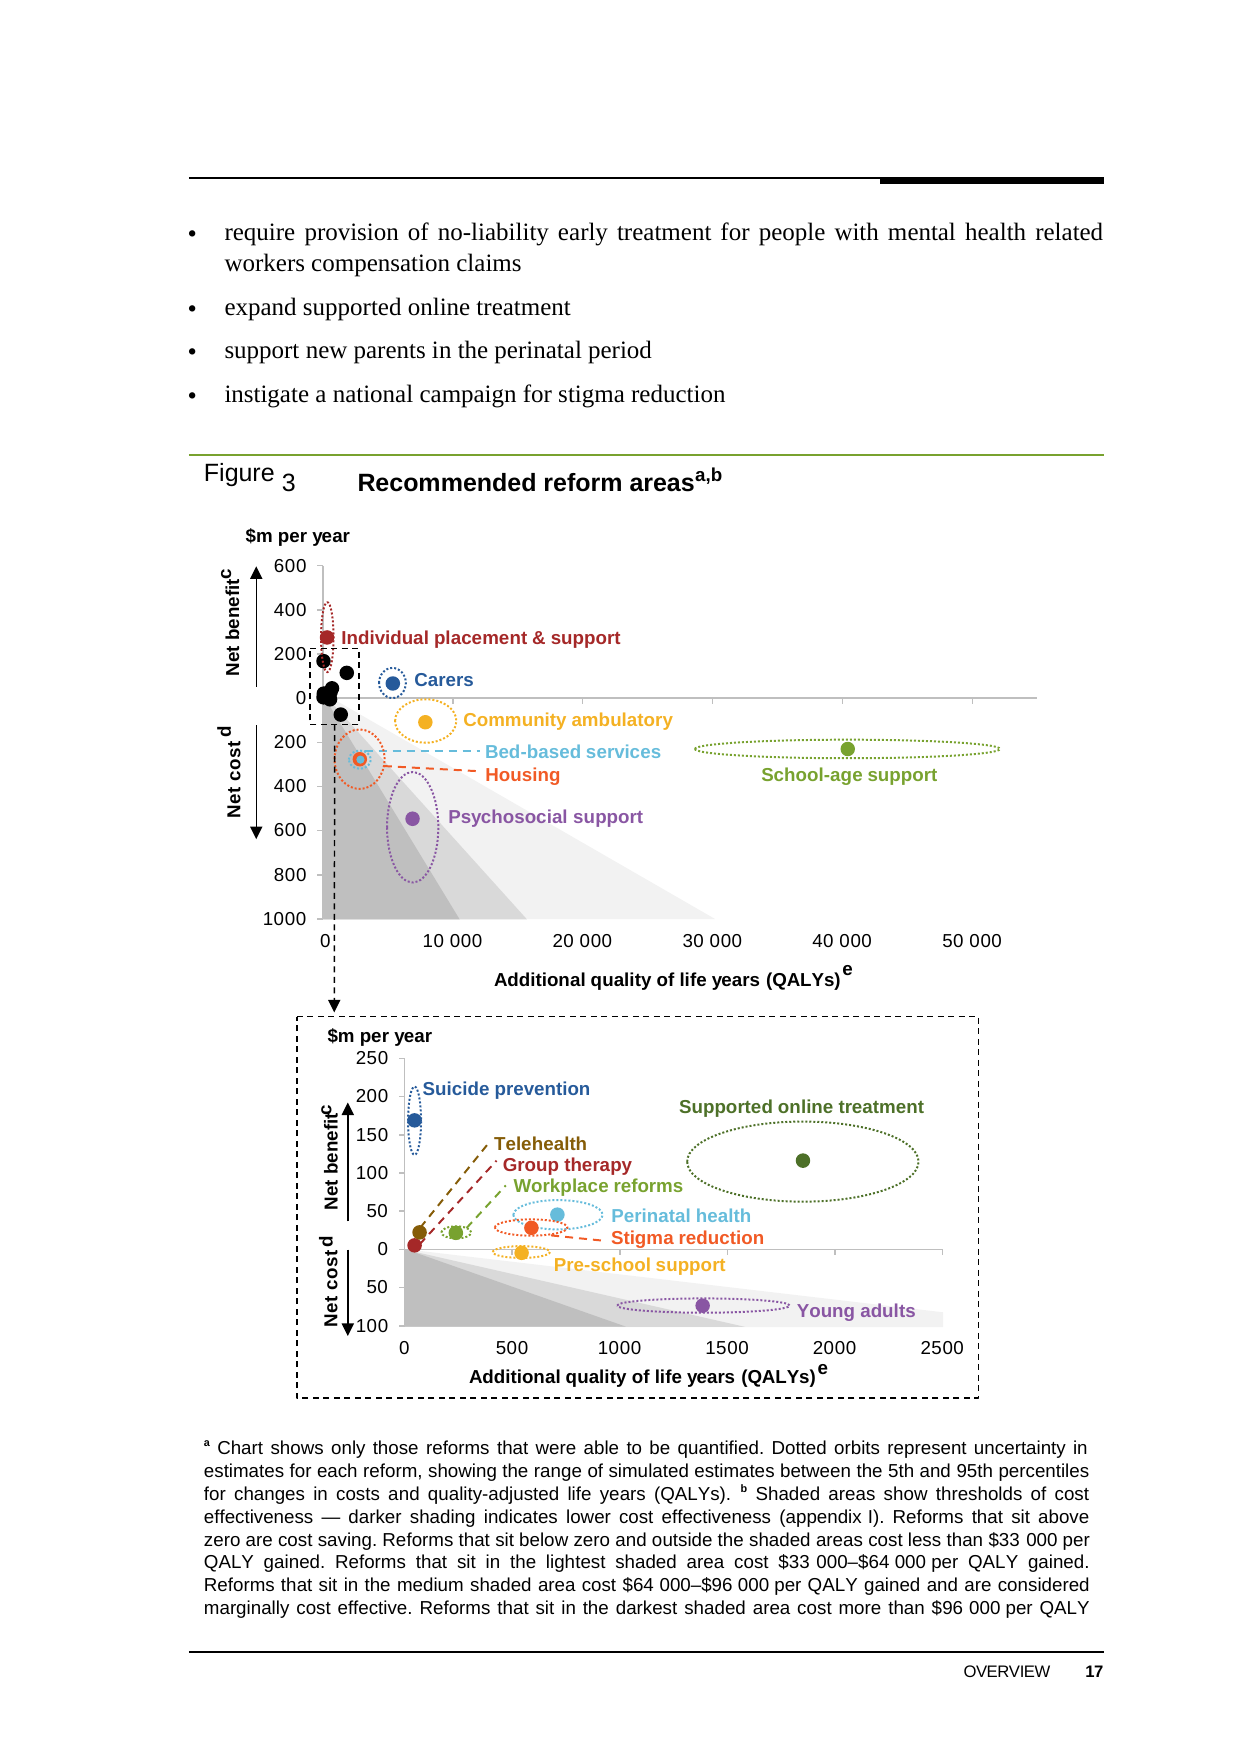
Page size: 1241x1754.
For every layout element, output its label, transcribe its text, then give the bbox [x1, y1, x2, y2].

table_cell [189, 505, 1104, 1411]
list support new parents in the perinatal period [189, 333, 1104, 364]
table_header Figure 3 Recommended reform areasa,b [189, 456, 1104, 505]
list instigate a national campaign for stigma reduction [189, 377, 1104, 408]
list require provision of no-liability early treatment for people with mental health related workers compensation claims [189, 214, 1104, 277]
list expand supported online treatment [189, 289, 1104, 321]
